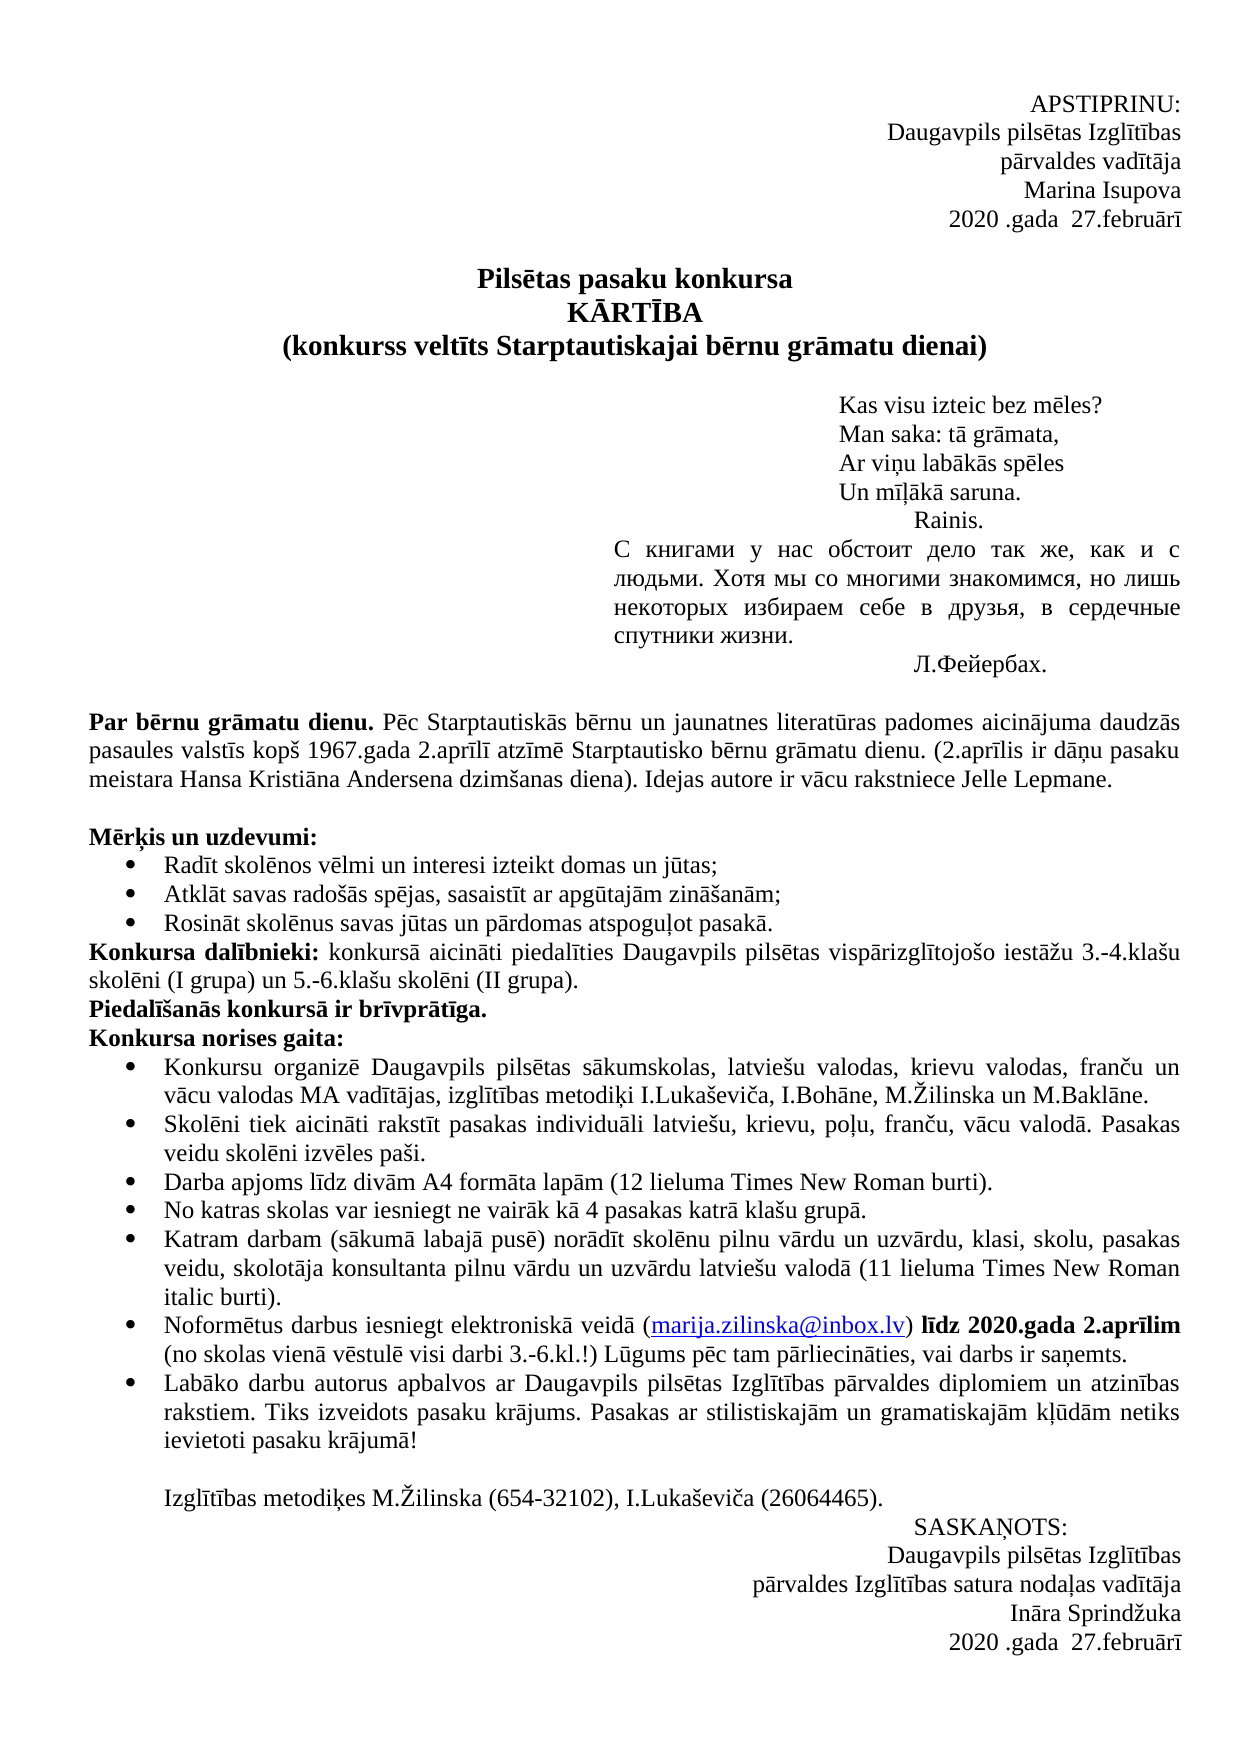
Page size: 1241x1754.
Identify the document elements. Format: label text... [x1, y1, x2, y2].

list Darba apjoms līdz divām A4 formāta lapām (12 lieluma Times New Roman burti). [126, 1167, 1181, 1196]
text pārvaldes vadītāja [89, 146, 1181, 175]
list Konkursu organizē Daugavpils pilsētas sākumskolas, latviešu valodas, krievu valodas, franču un vācu valodas MA vadītājas, izglītības metodiķi I.Lukaševiča, I.Bohāne, M.Žilinska un M.Baklāne. [126, 1052, 1181, 1109]
list Rosināt skolēnus savas jūtas un pārdomas atspoguļot pasakā. [126, 908, 1181, 937]
text (konkurss veltīts Starptautiskajai bērnu grāmatu dienai) [89, 328, 1181, 362]
text С книгами у нас обстоит дело так же, как и с людьми. Хотя мы со многими знакомимся, но лишь некоторых избираем себе в друзья, в сердечные спутники жизни. [614, 534, 1181, 649]
text Piedalīšanās konkursā ir brīvprātīga. [89, 994, 1181, 1023]
text Л.Фейербах. [464, 649, 1181, 678]
list Katram darbam (sākumā labajā pusē) norādīt skolēnu pilnu vārdu un uzvārdu, klasi, skolu, pasakas veidu, skolotāja konsultanta pilnu vārdu un uzvārdu latviešu valodā (11 lieluma Times New Roman italic burti). [126, 1224, 1181, 1311]
text SASKAŅOTS: [164, 1512, 1181, 1541]
text 2020 .gada 27.februārī [89, 1627, 1181, 1656]
text Ināra Sprindžuka [89, 1598, 1181, 1627]
text Man saka: tā grāmata, [764, 419, 1181, 448]
text Konkursa norises gaita: [89, 1023, 1181, 1052]
text KĀRTĪBA [89, 295, 1181, 328]
text Par bērnu grāmatu dienu. Pēc Starptautiskās bērnu un jaunatnes literatūras padomes aicinājuma daudzās pasaules valstīs kopš 1967.gada 2.aprīlī atzīmē Starptautisko bērnu grāmatu dienu. (2.aprīlis ir dāņu pasaku meistara Hansa Kristiāna Andersena dzimšanas diena). Idejas autore ir vācu rakstniece Jelle Lepmane. [89, 707, 1181, 793]
text pārvaldes Izglītības satura nodaļas vadītāja [89, 1569, 1181, 1598]
text Daugavpils pilsētas Izglītības [89, 1541, 1181, 1569]
text 2020 .gada 27.februārī [89, 204, 1181, 232]
list Noformētus darbus iesniegt elektroniskā veidā (marija.zilinska@inbox.lv) līdz 2020.gada 2.aprīlim (no skolas vienā vēstulē visi darbi 3.-6.kl.!) Lūgums pēc tam pārliecināties, vai darbs ir saņemts. [126, 1311, 1181, 1368]
list Atklāt savas radošās spējas, sasaistīt ar apgūtajām zināšanām; [126, 879, 1181, 908]
text Un mīļākā saruna. [764, 477, 1181, 506]
text Daugavpils pilsētas Izglītības [89, 117, 1181, 146]
text Marina Isupova [89, 175, 1181, 204]
list Skolēni tiek aicināti rakstīt pasakas individuāli latviešu, krievu, poļu, franču, vācu valodā. Pasakas veidu skolēni izvēles paši. [126, 1109, 1181, 1167]
text Rainis. [614, 506, 1181, 534]
text Izglītības metodiķes M.Žilinska (654-32102), I.Lukaševiča (26064465). [164, 1483, 1181, 1512]
text Kas visu izteic bez mēles? [764, 391, 1181, 419]
text APSTIPRINU: [89, 89, 1181, 117]
text Konkursa dalībnieki: konkursā aicināti piedalīties Daugavpils pilsētas vispārizglītojošo iestāžu 3.-4.klašu skolēni (I grupa) un 5.-6.klašu skolēni (II grupa). [89, 937, 1181, 994]
list No katras skolas var iesniegt ne vairāk kā 4 pasakas katrā klašu grupā. [126, 1196, 1181, 1224]
list Radīt skolēnos vēlmi un interesi izteikt domas un jūtas; [126, 851, 1181, 879]
list Labāko darbu autorus apbalvos ar Daugavpils pilsētas Izglītības pārvaldes diplomiem un atzinības rakstiem. Tiks izveidots pasaku krājums. Pasakas ar stilistiskajām un gramatiskajām kļūdām netiks ievietoti pasaku krājumā! [126, 1368, 1181, 1454]
text Pilsētas pasaku konkursa [89, 261, 1181, 295]
text Ar viņu labākās spēles [764, 448, 1181, 477]
text Mērķis un uzdevumi: [89, 822, 1181, 851]
